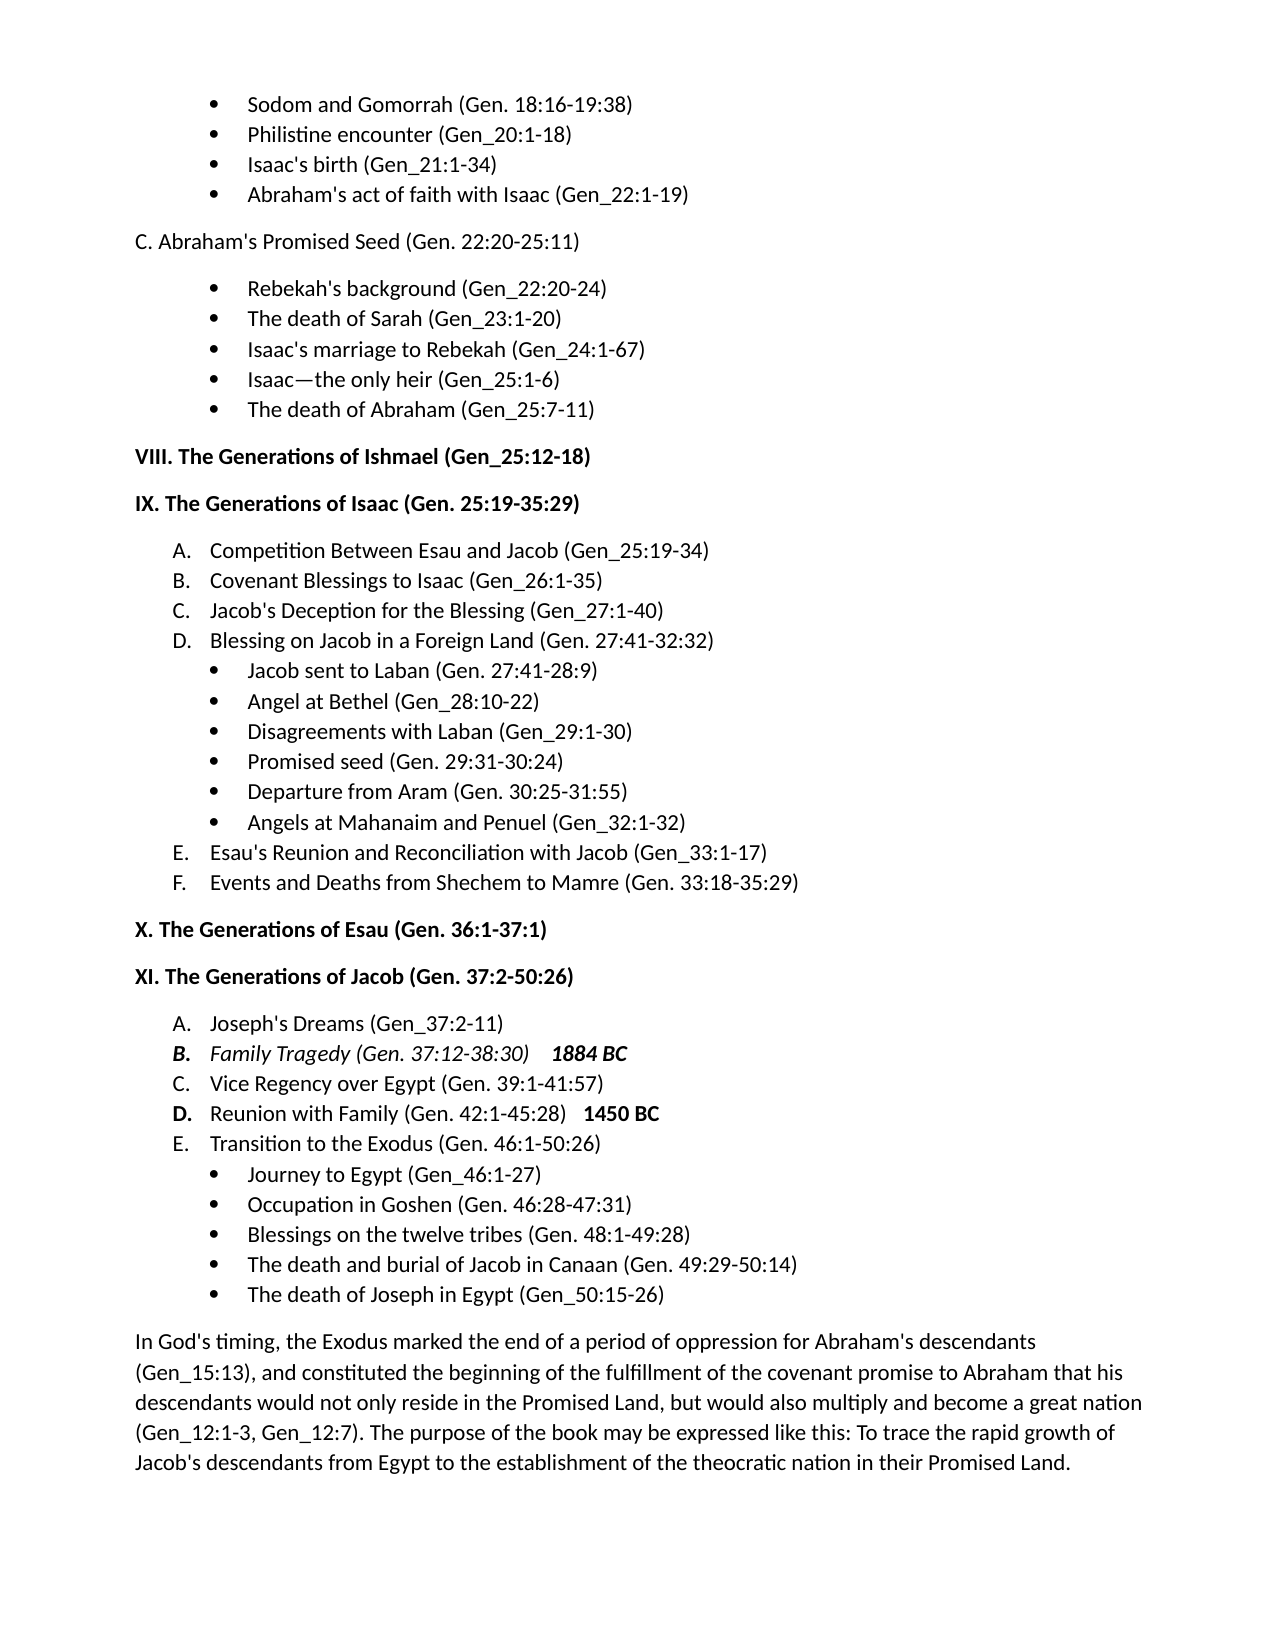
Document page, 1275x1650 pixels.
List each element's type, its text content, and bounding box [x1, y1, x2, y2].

list Angels at Mahanaim and Penuel (Gen_32:1-32) [210, 808, 1155, 836]
list Events and Deaths from Shechem to Mamre (Gen. 33:18-35:29) [172, 868, 1155, 896]
list Philistine encounter (Gen_20:1-18) [210, 120, 1155, 148]
list Sodom and Gomorrah (Gen. 18:16-19:38) [210, 90, 1155, 118]
list Jacob's Deception for the Blessing (Gen_27:1-40) [172, 596, 1155, 624]
text VIII. The Generations of Ishmael (Gen_25:12-18) [135, 442, 1155, 470]
list Blessings on the twelve tribes (Gen. 48:1-49:28) [210, 1220, 1155, 1248]
list Angel at Bethel (Gen_28:10-22) [210, 687, 1155, 715]
list Isaac's marriage to Rebekah (Gen_24:1-67) [210, 335, 1155, 363]
list Rebekah's background (Gen_22:20-24) [210, 274, 1155, 302]
text XI. The Generations of Jacob (Gen. 37:2-50:26) [135, 962, 1155, 990]
text X. The Generations of Esau (Gen. 36:1-37:1) [135, 915, 1155, 943]
list Abraham's act of faith with Isaac (Gen_22:1-19) [210, 181, 1155, 209]
list Blessing on Jacob in a Foreign Land (Gen. 27:41-32:32) [172, 626, 1155, 654]
list Esau's Reunion and Reconciliation with Jacob (Gen_33:1-17) [172, 838, 1155, 866]
list Vice Regency over Egypt (Gen. 39:1-41:57) [172, 1069, 1155, 1097]
list The death of Sarah (Gen_23:1-20) [210, 304, 1155, 333]
text C. Abraham's Promised Seed (Gen. 22:20-25:11) [135, 227, 1155, 256]
text IX. The Generations of Isaac (Gen. 25:19-35:29) [135, 489, 1155, 517]
list Isaac's birth (Gen_21:1-34) [210, 150, 1155, 178]
list Disagreements with Laban (Gen_29:1-30) [210, 717, 1155, 745]
list Journey to Egypt (Gen_46:1-27) [210, 1160, 1155, 1188]
list Departure from Aram (Gen. 30:25-31:55) [210, 777, 1155, 806]
list The death and burial of Jacob in Canaan (Gen. 49:29-50:14) [210, 1250, 1155, 1278]
list Transition to the Exodus (Gen. 46:1-50:26) [172, 1129, 1155, 1158]
list Jacob sent to Laban (Gen. 27:41-28:9) [210, 657, 1155, 685]
list Covenant Blessings to Isaac (Gen_26:1-35) [172, 566, 1155, 594]
text In God's timing, the Exodus marked the end of a period of oppression for Abraham's descendants (Gen_15:13), and constituted the beginning of the fulfillment of the covenant promise to Abraham that his descendants would not only reside in the Promised Land, but would also multiply and become a great nation (Gen_12:1-3, Gen_12:7). The purpose of the book may be expressed like this: To trace the rapid growth of Jacob's descendants from Egypt to the establishment of the theocratic nation in their Promised Land. [135, 1327, 1155, 1476]
list Family Tragedy (Gen. 37:12-38:30) 1884 BC [172, 1039, 1155, 1067]
list Promised seed (Gen. 29:31-30:24) [210, 747, 1155, 775]
list Isaac—the only heir (Gen_25:1-6) [210, 365, 1155, 393]
list Joseph's Dreams (Gen_37:2-11) [172, 1009, 1155, 1037]
list The death of Abraham (Gen_25:7-11) [210, 395, 1155, 423]
list Reunion with Family (Gen. 42:1-45:28) 1450 BC [172, 1099, 1155, 1127]
list The death of Joseph in Egypt (Gen_50:15-26) [210, 1281, 1155, 1309]
list Competition Between Esau and Jacob (Gen_25:19-34) [172, 536, 1155, 564]
list Occupation in Goshen (Gen. 46:28-47:31) [210, 1190, 1155, 1218]
